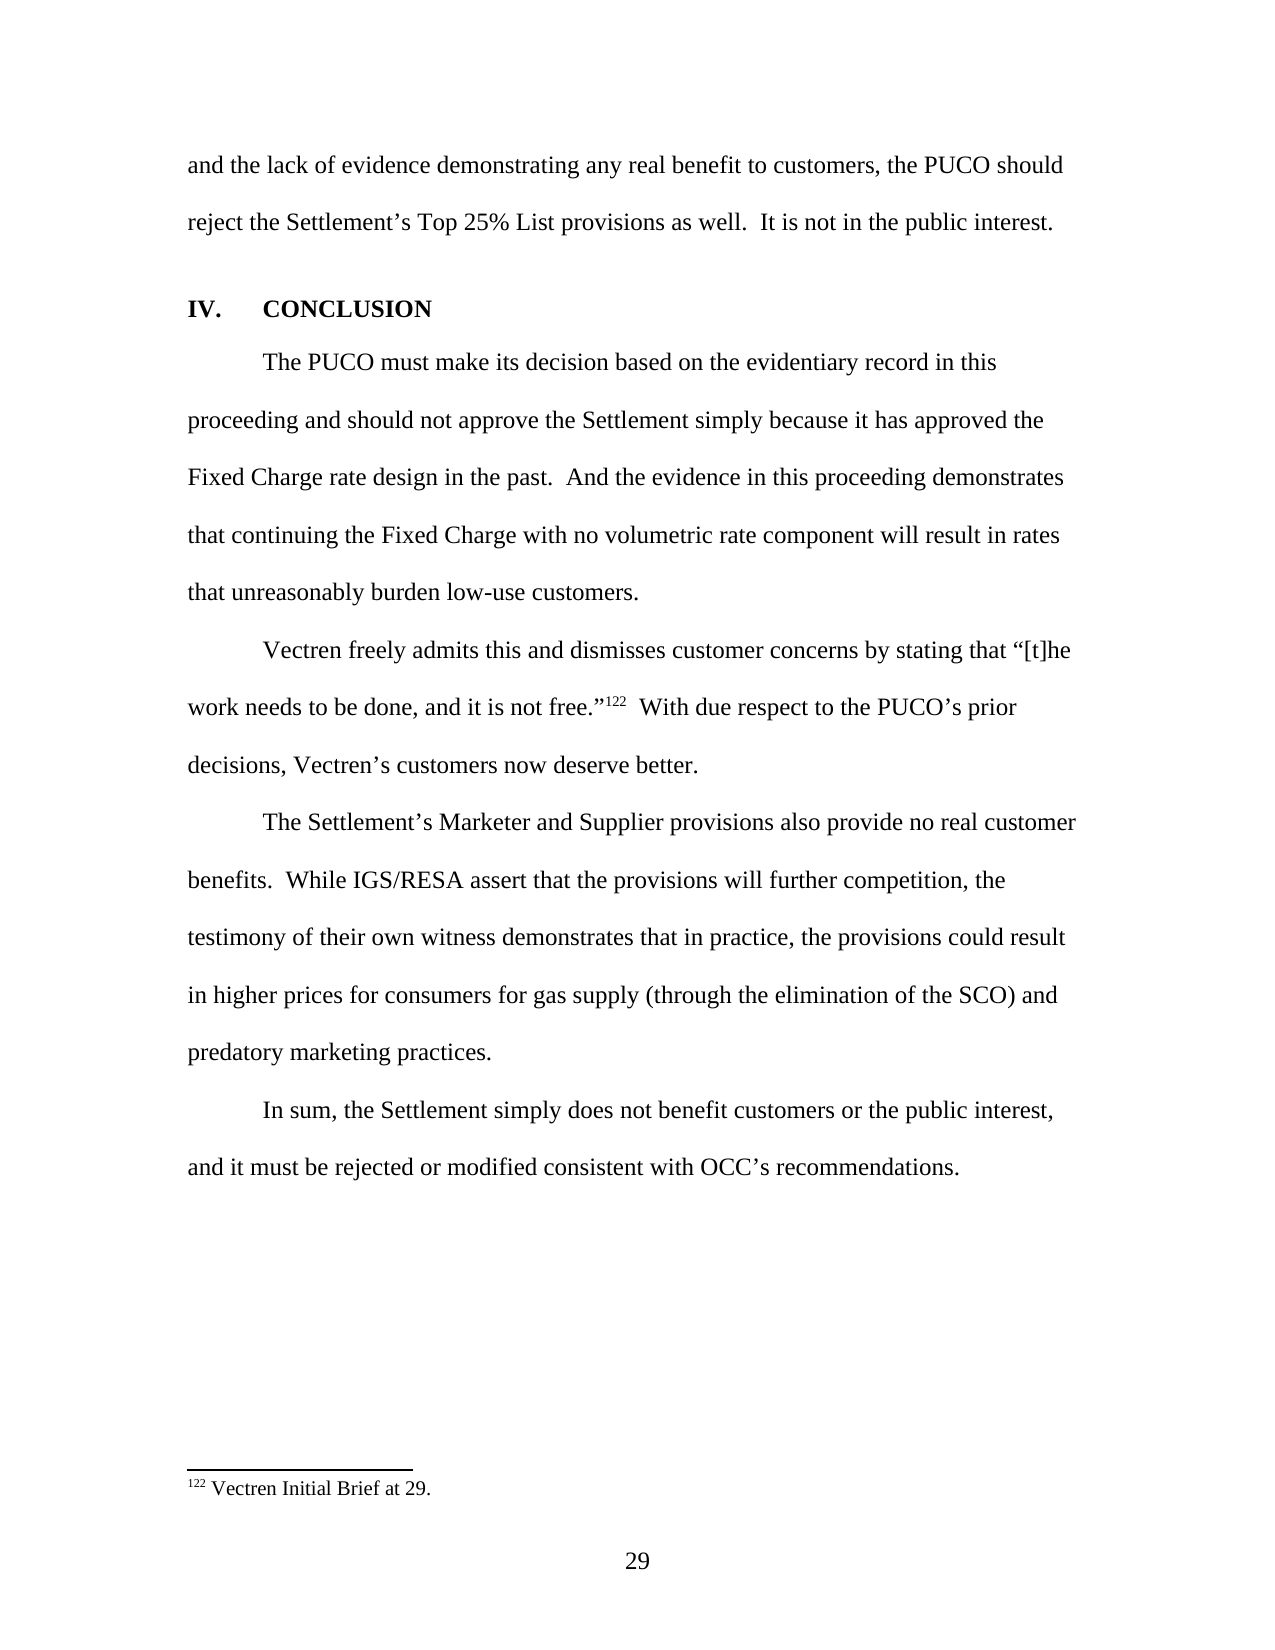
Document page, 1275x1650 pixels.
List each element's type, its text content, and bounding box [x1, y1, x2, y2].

text The Settlement’s Marketer and Supplier provisions also provide no real customer benefits. While IGS/RESA assert that the provisions will further competition, the testimony of their own witness demonstrates that in practice, the provisions could result in higher prices for consumers for gas supply (through the elimination of the SCO) and predatory marketing practices. [187, 807, 1087, 1066]
text The PUCO must make its decision based on the evidentiary record in this proceeding and should not approve the Settlement simply because it has approved the Fixed Charge rate design in the past. And the evidence in this proceeding demonstrates that continuing the Fixed Charge with no volumetric rate component will result in rates that unreasonably burden low-use customers. [187, 347, 1087, 606]
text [187, 150, 1087, 236]
text Vectren freely admits this and dismisses customer concerns by stating that “[t]he work needs to be done, and it is not free.” With due respect to the PUCO’s prior decisions, Vectren’s customers now deserve better. [187, 635, 1087, 779]
subtitle IV. CONCLUSION [187, 294, 1087, 322]
text In sum, the Settlement simply does not benefit customers or the public interest, and it must be rejected or modified consistent with OCC’s recommendations. [187, 1095, 1087, 1181]
